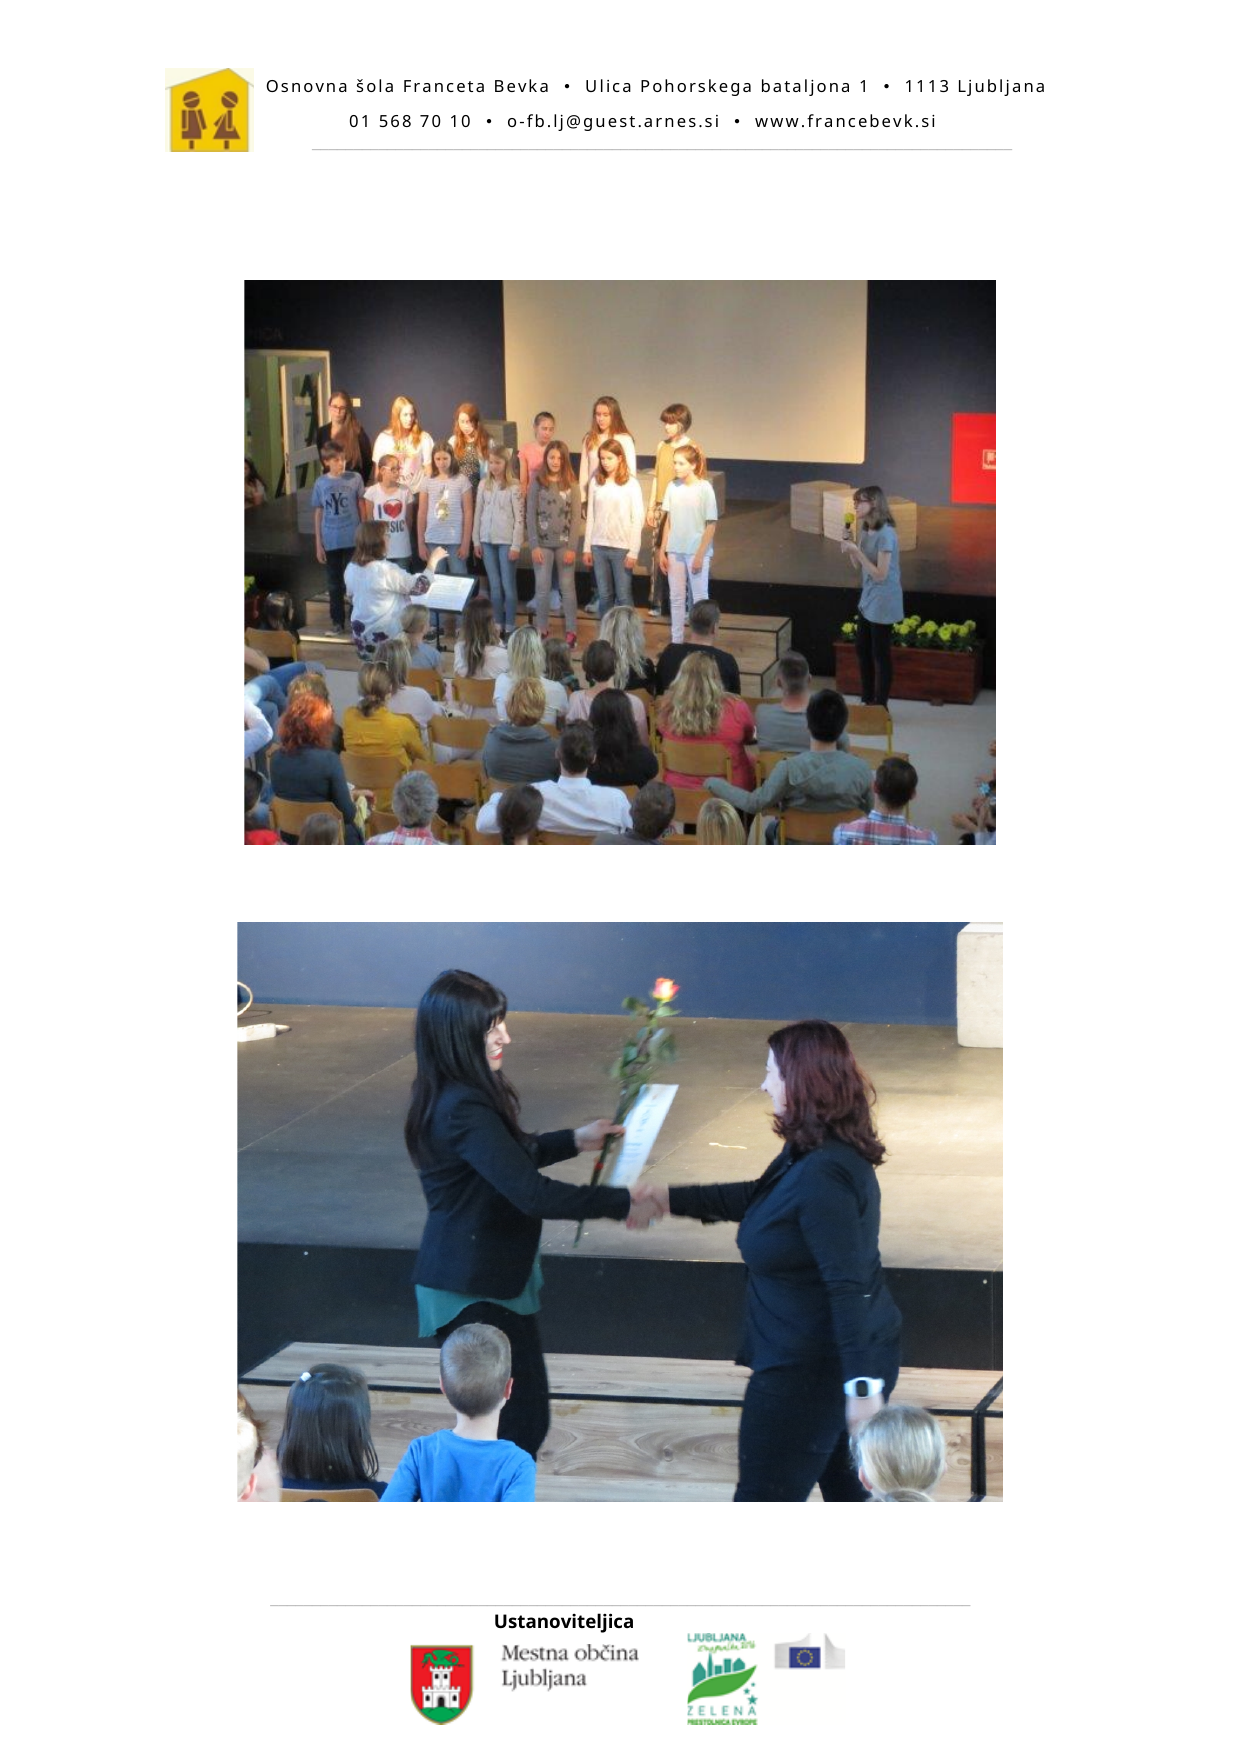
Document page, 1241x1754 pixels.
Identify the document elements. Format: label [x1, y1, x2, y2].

picture [165, 68, 254, 152]
picture [237, 922, 1003, 1502]
picture [244, 280, 996, 845]
picture [687, 1633, 846, 1725]
picture [410, 1644, 639, 1725]
